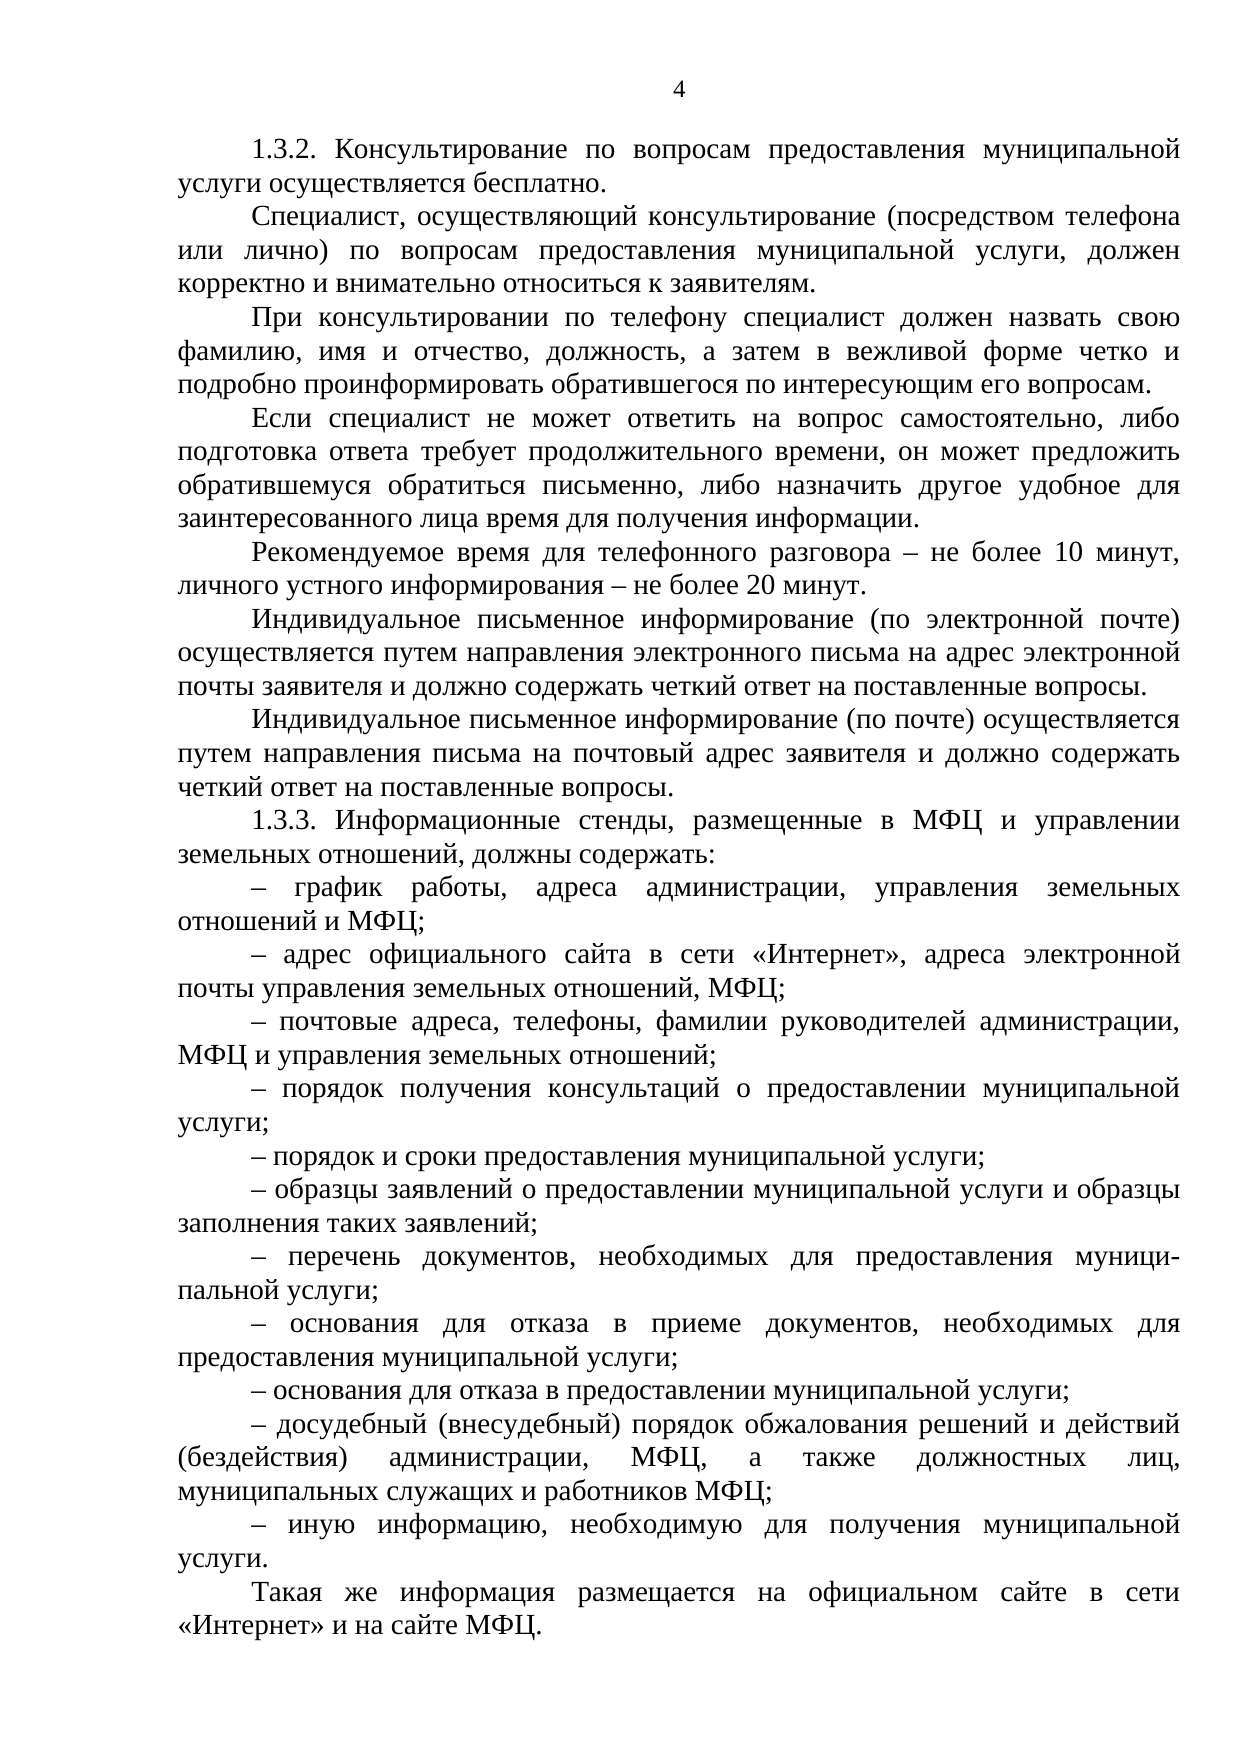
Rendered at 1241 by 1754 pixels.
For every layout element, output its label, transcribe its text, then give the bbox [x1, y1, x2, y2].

text Если специалист не может ответить на вопрос самостоятельно, либо подготовка ответа требует продолжительного времени, он может предложить обратившемуся обратиться письменно, либо назначить другое удобное для заинтересованного лица время для получения информации. [177, 400, 1181, 534]
text Индивидуальное письменное информирование (по почте) осуществляется путем направления письма на почтовый адрес заявителя и должно содержать четкий ответ на поставленные вопросы. [177, 702, 1181, 802]
text – адрес официального сайта в сети «Интернет», адреса электронной почты управления земельных отношений, МФЦ; [177, 936, 1181, 1003]
text – график работы, адреса администрации, управления земельных отношений и МФЦ; [177, 869, 1181, 936]
text – иную информацию, необходимую для получения муниципальной услуги. [177, 1507, 1181, 1574]
text Такая же информация размещается на официальном сайте в сети «Интернет» и на сайте МФЦ. [177, 1574, 1181, 1641]
text – основания для отказа в предоставлении муниципальной услуги; [177, 1372, 1181, 1406]
text Индивидуальное письменное информирование (по электронной почте) осуществляется путем направления электронного письма на адрес электронной почты заявителя и должно содержать четкий ответ на поставленные вопросы. [177, 601, 1181, 702]
text – образцы заявлений о предоставлении муниципальной услуги и образцы заполнения таких заявлений; [177, 1171, 1181, 1238]
text – порядок и сроки предоставления муниципальной услуги; [177, 1138, 1181, 1171]
text Рекомендуемое время для телефонного разговора – не более 10 минут, личного устного информирования – не более 20 минут. [177, 534, 1181, 601]
text – перечень документов, необходимых для предоставления муници-пальной услуги; [177, 1238, 1181, 1305]
text – досудебный (внесудебный) порядок обжалования решений и действий (бездействия) администрации, МФЦ, а также должностных лиц, муниципальных служащих и работников МФЦ; [177, 1406, 1181, 1507]
text – порядок получения консультаций о предоставлении муниципальной услуги; [177, 1071, 1181, 1138]
text При консультировании по телефону специалист должен назвать свою фамилию, имя и отчество, должность, а затем в вежливой форме четко и подробно проинформировать обратившегося по интересующим его вопросам. [177, 299, 1181, 400]
text 1.3.3. Информационные стенды, размещенные в МФЦ и управлении земельных отношений, должны содержать: [177, 802, 1181, 869]
text – основания для отказа в приеме документов, необходимых для предоставления муниципальной услуги; [177, 1305, 1181, 1372]
text 1.3.2. Консультирование по вопросам предоставления муниципальной услуги осуществляется бесплатно. [177, 131, 1181, 198]
text – почтовые адреса, телефоны, фамилии руководителей администрации, МФЦ и управления земельных отношений; [177, 1003, 1181, 1071]
text Специалист, осуществляющий консультирование (посредством телефона или лично) по вопросам предоставления муниципальной услуги, должен корректно и внимательно относиться к заявителям. [177, 198, 1181, 299]
